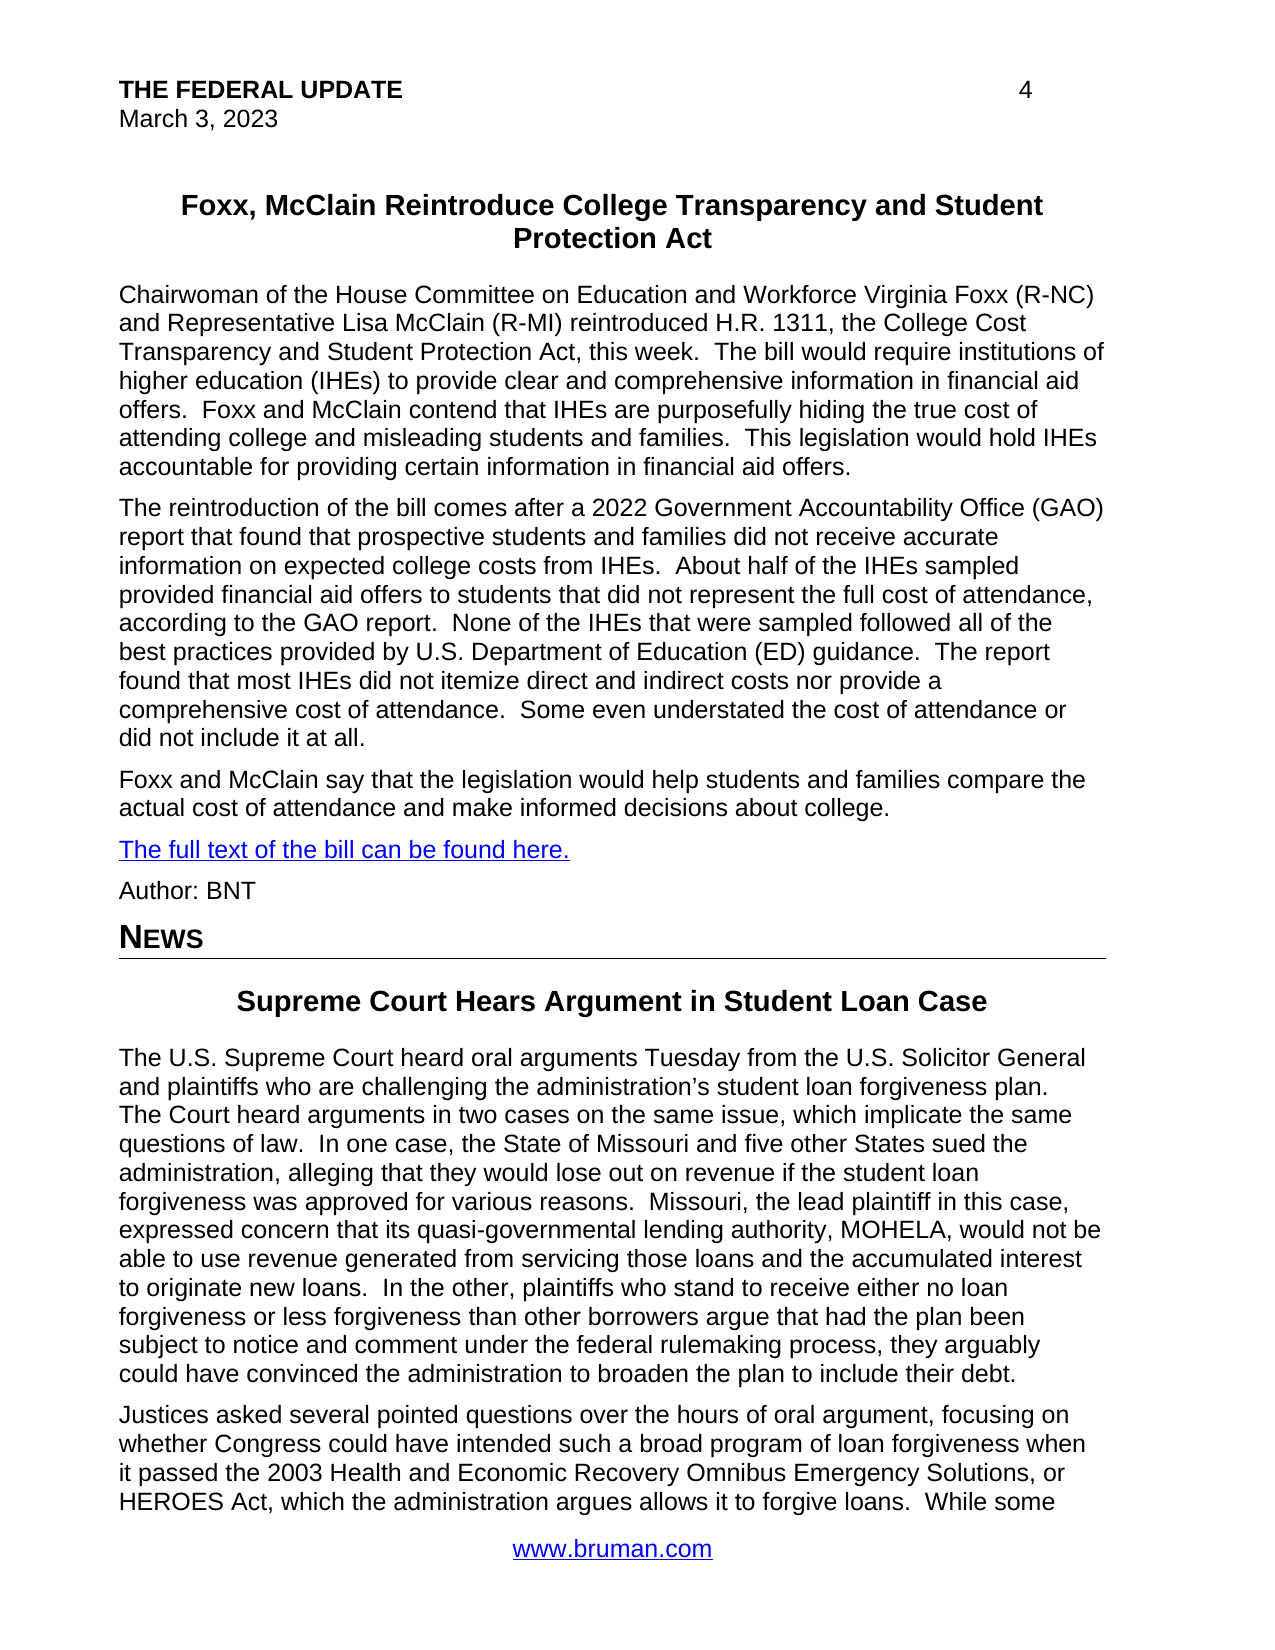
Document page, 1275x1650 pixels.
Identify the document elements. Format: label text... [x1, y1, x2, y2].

text The reintroduction of the bill comes after a 2022 Government Accountability Office (GAO) report that found that prospective students and families did not receive accurate information on expected college costs from IHEs. About half of the IHEs sampled provided financial aid offers to students that did not represent the full cost of attendance, according to the GAO report. None of the IHEs that were sampled followed all of the best practices provided by U.S. Department of Education (ED) guidance. The report found that most IHEs did not itemize direct and indirect costs nor provide a comprehensive cost of attendance. Some even understated the cost of attendance or did not include it at all. [118, 493, 1106, 752]
subtitle Supreme Court Hears Argument in Student Loan Case [118, 984, 1106, 1018]
subtitle Foxx, McClain Reintroduce College Transparency and Student Protection Act [118, 187, 1106, 254]
text The full text of the bill can be found here. [118, 834, 1106, 863]
text Foxx and McClain say that the legislation would help students and families compare the actual cost of attendance and make informed decisions about college. [118, 764, 1106, 822]
text Chairwoman of the House Committee on Education and Workforce Virginia Foxx (R-NC) and Representative Lisa McClain (R-MI) reintroduced H.R. 1311, the College Cost Transparency and Student Protection Act, this week. The bill would require institutions of higher education (IHEs) to provide clear and comprehensive information in financial aid offers. Foxx and McClain contend that IHEs are purposefully hiding the true cost of attending college and misleading students and families. This legislation would hold IHEs accountable for providing certain information in financial aid offers. [118, 279, 1106, 481]
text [118, 1400, 1106, 1515]
text Author: BNT [118, 876, 1106, 904]
text The U.S. Supreme Court heard oral arguments Tuesday from the U.S. Solicitor General and plaintiffs who are challenging the administration’s student loan forgiveness plan. The Court heard arguments in two cases on the same issue, which implicate the same questions of law. In one case, the State of Missouri and five other States sued the administration, alleging that they would lose out on revenue if the student loan forgiveness was approved for various reasons. Missouri, the lead plaintiff in this case, expressed concern that its quasi-governmental lending authority, MOHELA, would not be able to use revenue generated from servicing those loans and the accumulated interest to originate new loans. In the other, plaintiffs who stand to receive either no loan forgiveness or less forgiveness than other borrowers argue that had the plan been subject to notice and comment under the federal rulemaking process, they arguably could have convinced the administration to broaden the plan to include their debt. [118, 1043, 1106, 1388]
subtitle News [118, 917, 1106, 959]
